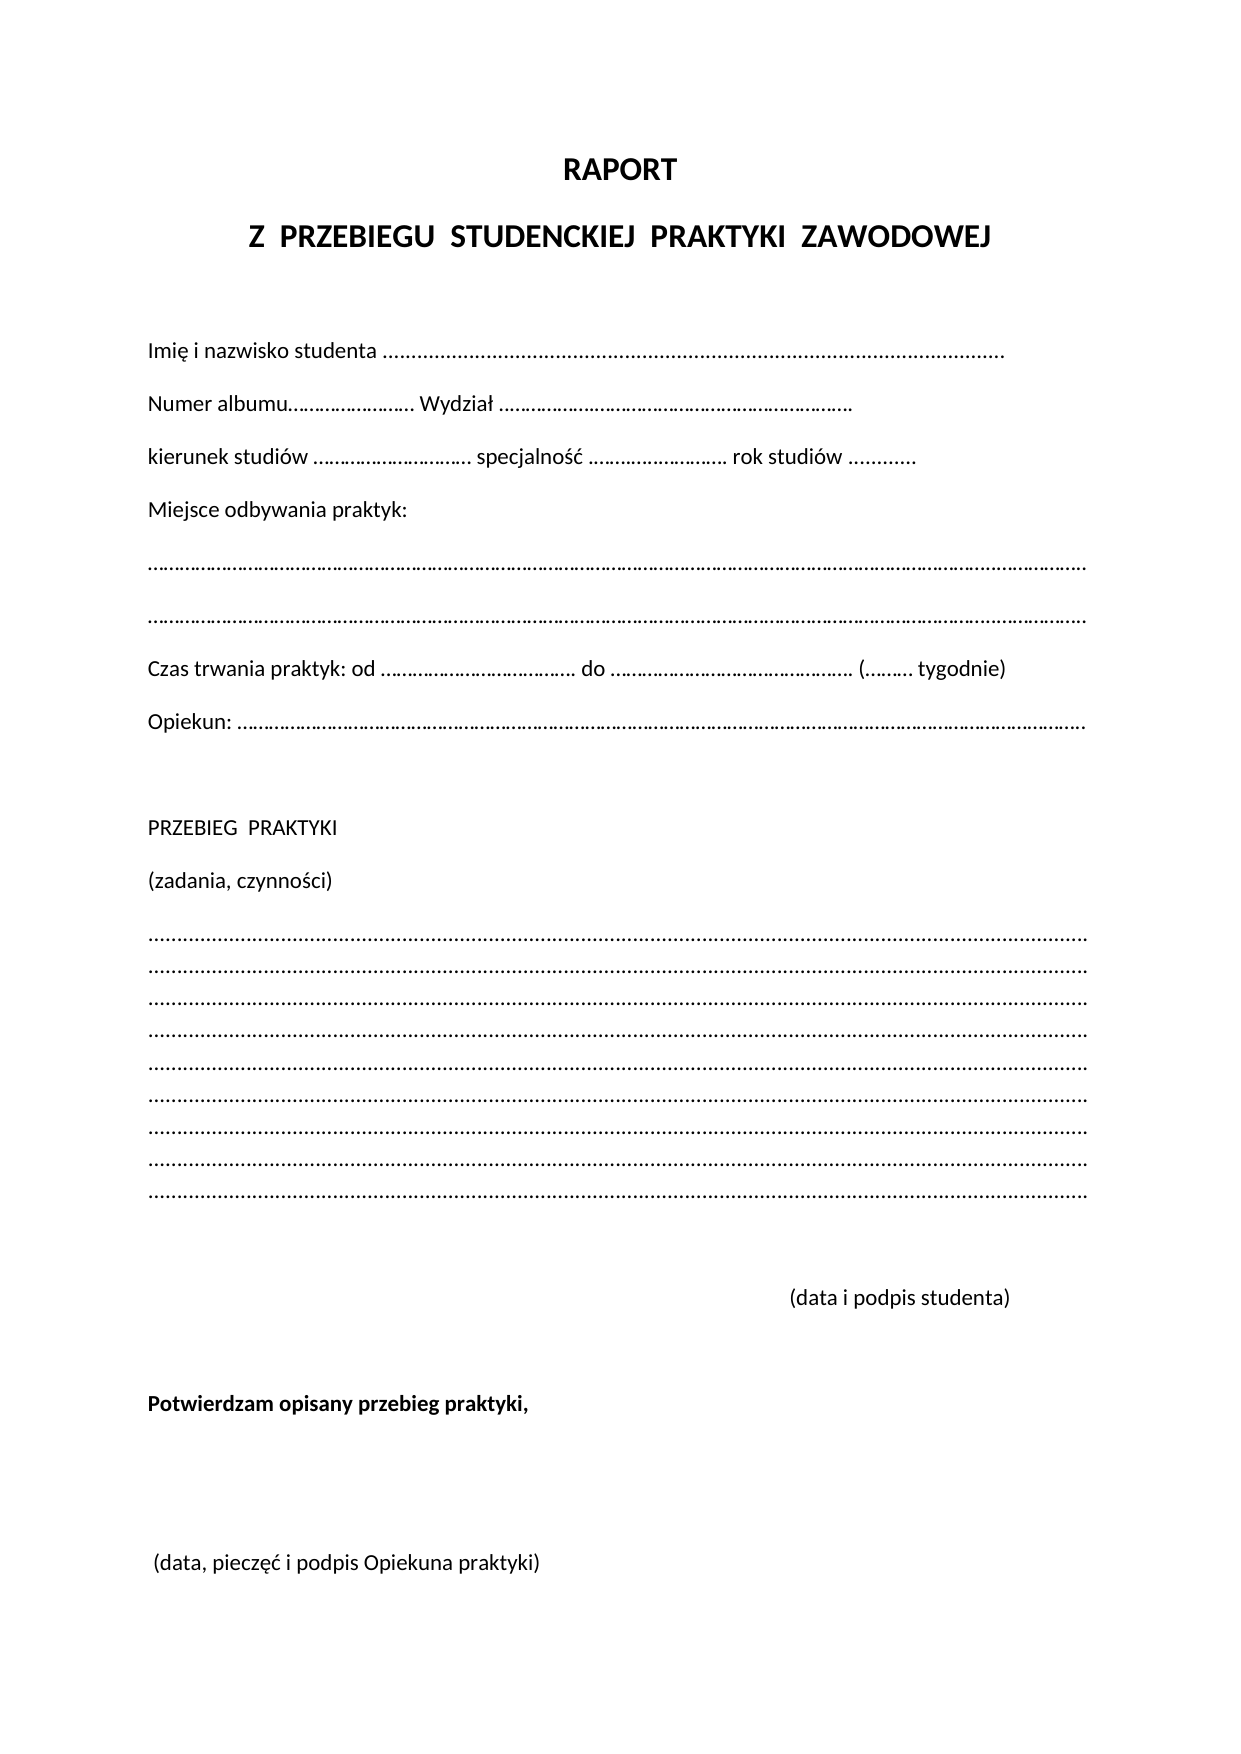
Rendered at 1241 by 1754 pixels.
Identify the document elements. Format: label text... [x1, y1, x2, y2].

text Czas trwania praktyk: od ………………………………. do ………………………………………. (……… tygodnie) [148, 654, 1093, 682]
text (data, pieczęć i podpis Opiekuna praktyki) [148, 1548, 1093, 1576]
text (zadania, czynności) [148, 866, 1093, 894]
text Miejsce odbywania praktyk: [148, 495, 1093, 523]
text ........................................................................................................................................................................................................................................................................................................................................................................................................................................................................................................................................................................................................................................................................................................................................................................................................................................................................................................................................................................................................................................................................................................................................................................................................................................................................................................................................................................................................................................................................................................................... [148, 919, 1093, 1204]
text (data i podpis studenta) [148, 1283, 1093, 1311]
text Imię i nazwisko studenta ............................................................................................................ [148, 336, 1093, 364]
text ……………………………………………………………………………………………………………………………………………..…………….. [148, 601, 1093, 629]
text RAPORT [148, 148, 1093, 188]
text ……………………………………………………………………………………………………………………………………………..…………….. [148, 548, 1093, 576]
text Numer albumu…………………… Wydział ..…………….…………………………………………. [148, 389, 1093, 417]
text Z PRZEBIEGU STUDENCKIEJ PRAKTYKI ZAWODOWEJ [148, 215, 1093, 256]
text Potwierdzam opisany przebieg praktyki, [148, 1389, 1093, 1417]
text Opiekun: …………………………………………………………………………………………………………………………………………….. [148, 707, 1093, 735]
text PRZEBIEG PRAKTYKI [148, 813, 1093, 841]
text kierunek studiów ………………………… specjalność .…….…..…………. rok studiów ............ [148, 442, 1093, 470]
